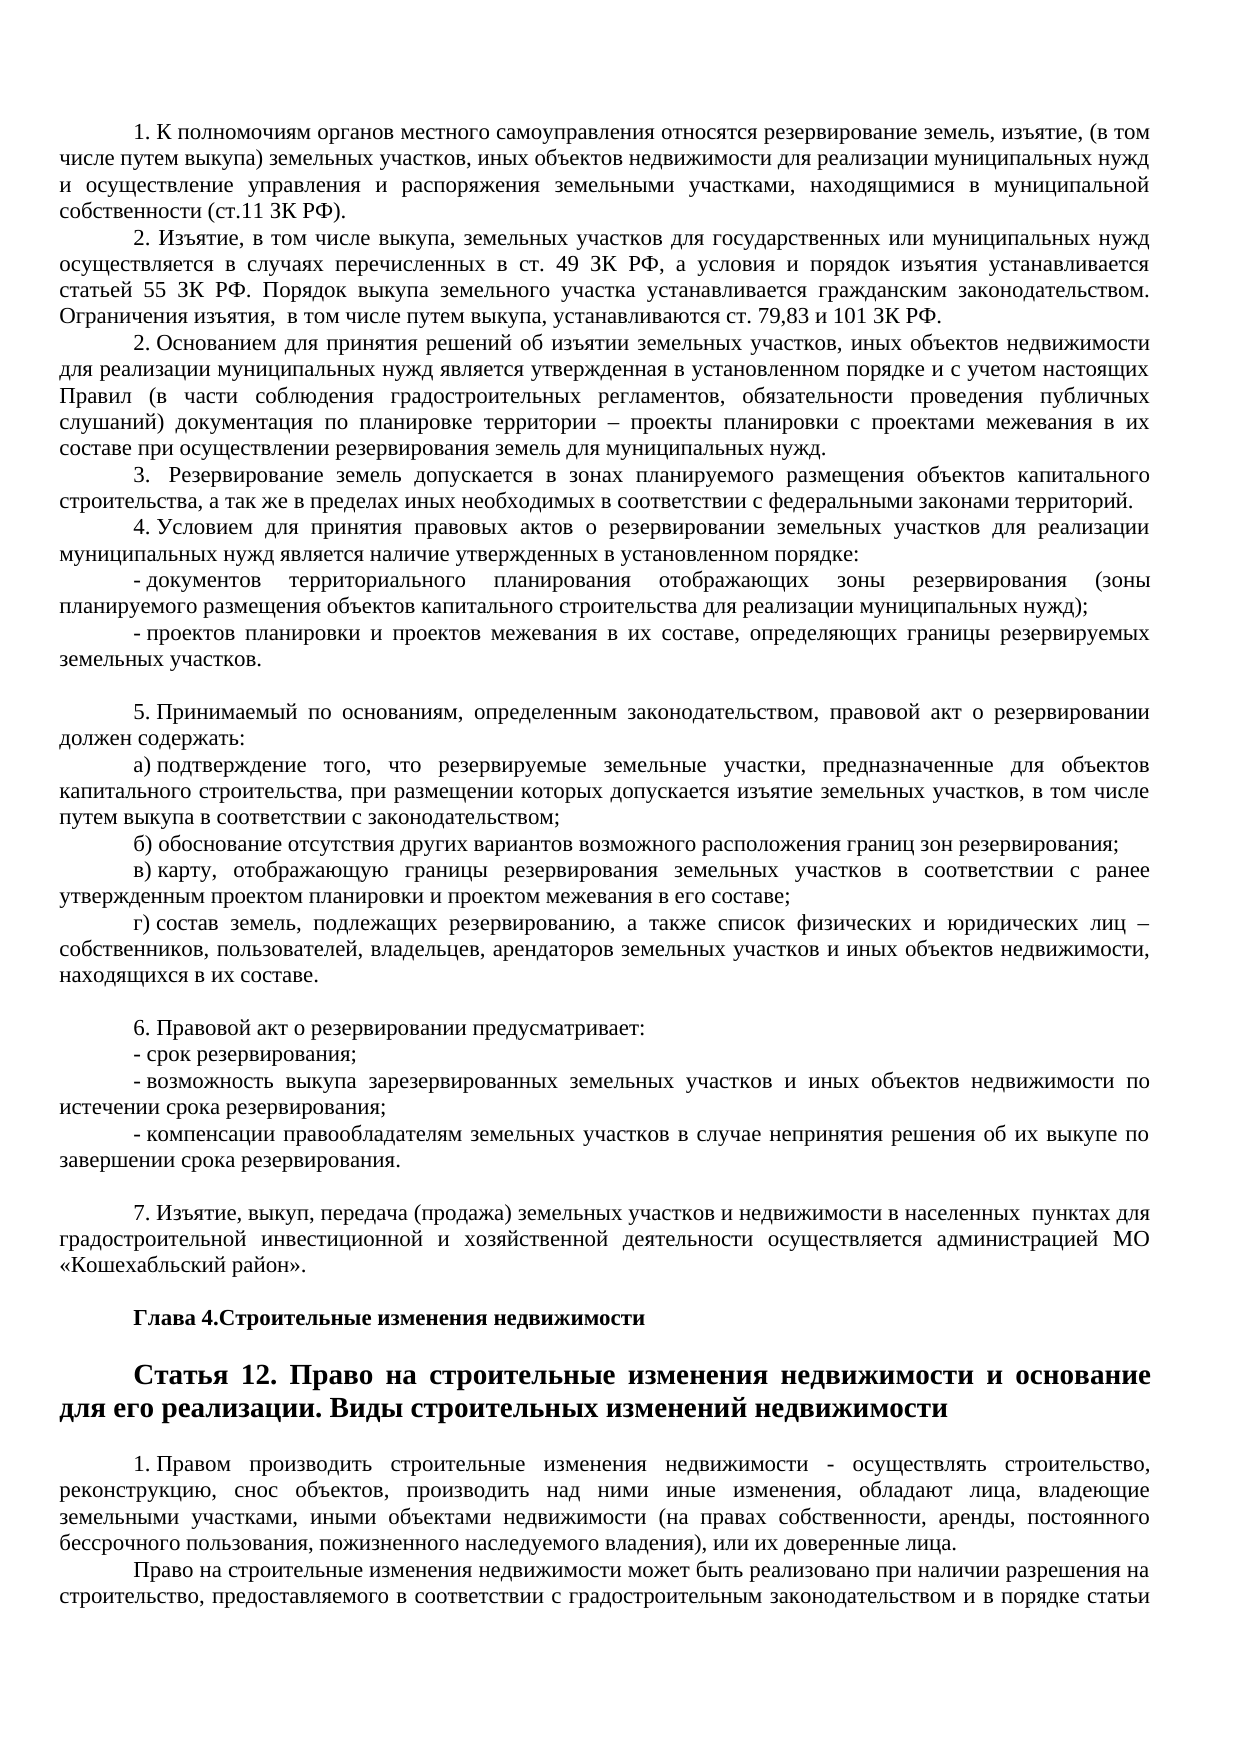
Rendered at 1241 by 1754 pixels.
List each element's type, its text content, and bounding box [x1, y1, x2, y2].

text в) карту, отображающую границы резервирования земельных участков в соответствии с ранее утвержденным проектом планировки и проектом межевания в его составе; [59, 856, 1152, 909]
text б) обоснование отсутствия других вариантов возможного расположения границ зон резервирования; [59, 830, 1152, 856]
text 6. Правовой акт о резервировании предусматривает: [59, 1014, 1152, 1041]
text - документов территориального планирования отображающих зоны резервирования (зоны планируемого размещения объектов капитального строительства для реализации муниципальных нужд); [59, 566, 1152, 619]
text г) состав земель, подлежащих резервированию, а также список физических и юридических лиц – собственников, пользователей, владельцев, арендаторов земельных участков и иных объектов недвижимости, находящихся в их составе. [59, 909, 1152, 988]
text 4. Условием для принятия правовых актов о резервировании земельных участков для реализации муниципальных нужд является наличие утвержденных в установленном порядке: [59, 513, 1152, 566]
text а) подтверждение того, что резервируемые земельные участки, предназначенные для объектов капитального строительства, при размещении которых допускается изъятие земельных участков, в том числе путем выкупа в соответствии с законодательством; [59, 751, 1152, 830]
text - проектов планировки и проектов межевания в их составе, определяющих границы резервируемых земельных участков. [59, 619, 1152, 672]
subtitle Глава 4.Строительные изменения недвижимости [59, 1304, 1152, 1330]
text 7. Изъятие, выкуп, передача (продажа) земельных участков и недвижимости в населенных пунктах для градостроительной инвестиционной и хозяйственной деятельности осуществляется администрацией МО «Кошехабльский район». [59, 1199, 1152, 1278]
text 1. Правом производить строительные изменения недвижимости - осуществлять строительство, реконструкцию, снос объектов, производить над ними иные изменения, обладают лица, владеющие земельными участками, иными объектами недвижимости (на правах собственности, аренды, постоянного бессрочного пользования, пожизненного наследуемого владения), или их доверенные лица. [59, 1450, 1152, 1556]
subtitle Статья 12. Право на строительные изменения недвижимости и основание для его реализации. Виды строительных изменений недвижимости [59, 1357, 1152, 1424]
text 2. Основанием для принятия решений об изъятии земельных участков, иных объектов недвижимости для реализации муниципальных нужд является утвержденная в установленном порядке и с учетом настоящих Правил (в части соблюдения градостроительных регламентов, обязательности проведения публичных слушаний) документация по планировке территории – проекты планировки с проектами межевания в их составе при осуществлении резервирования земель для муниципальных нужд. [59, 329, 1152, 461]
text - компенсации правообладателям земельных участков в случае непринятия решения об их выкупе по завершении срока резервирования. [59, 1119, 1152, 1172]
text 3. Резервирование земель допускается в зонах планируемого размещения объектов капитального строительства, а так же в пределах иных необходимых в соответствии с федеральными законами территорий. [59, 461, 1152, 513]
text - срок резервирования; [59, 1041, 1152, 1067]
text - возможность выкупа зарезервированных земельных участков и иных объектов недвижимости по истечении срока резервирования; [59, 1067, 1152, 1119]
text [59, 1556, 1152, 1608]
text 2. Изъятие, в том числе выкупа, земельных участков для государственных или муниципальных нужд осуществляется в случаях перечисленных в ст. 49 ЗК РФ, а условия и порядок изъятия устанавливается статьей 55 ЗК РФ. Порядок выкупа земельного участка устанавливается гражданским законодательством. Ограничения изъятия, в том числе путем выкупа, устанавливаются ст. 79,83 и 101 ЗК РФ. [59, 223, 1152, 329]
text 1. К полномочиям органов местного самоуправления относятся резервирование земель, изъятие, (в том числе путем выкупа) земельных участков, иных объектов недвижимости для реализации муниципальных нужд и осуществление управления и распоряжения земельными участками, находящимися в муниципальной собственности (ст.11 ЗК РФ). [59, 118, 1152, 223]
text 5. Принимаемый по основаниям, определенным законодательством, правовой акт о резервировании должен содержать: [59, 698, 1152, 751]
